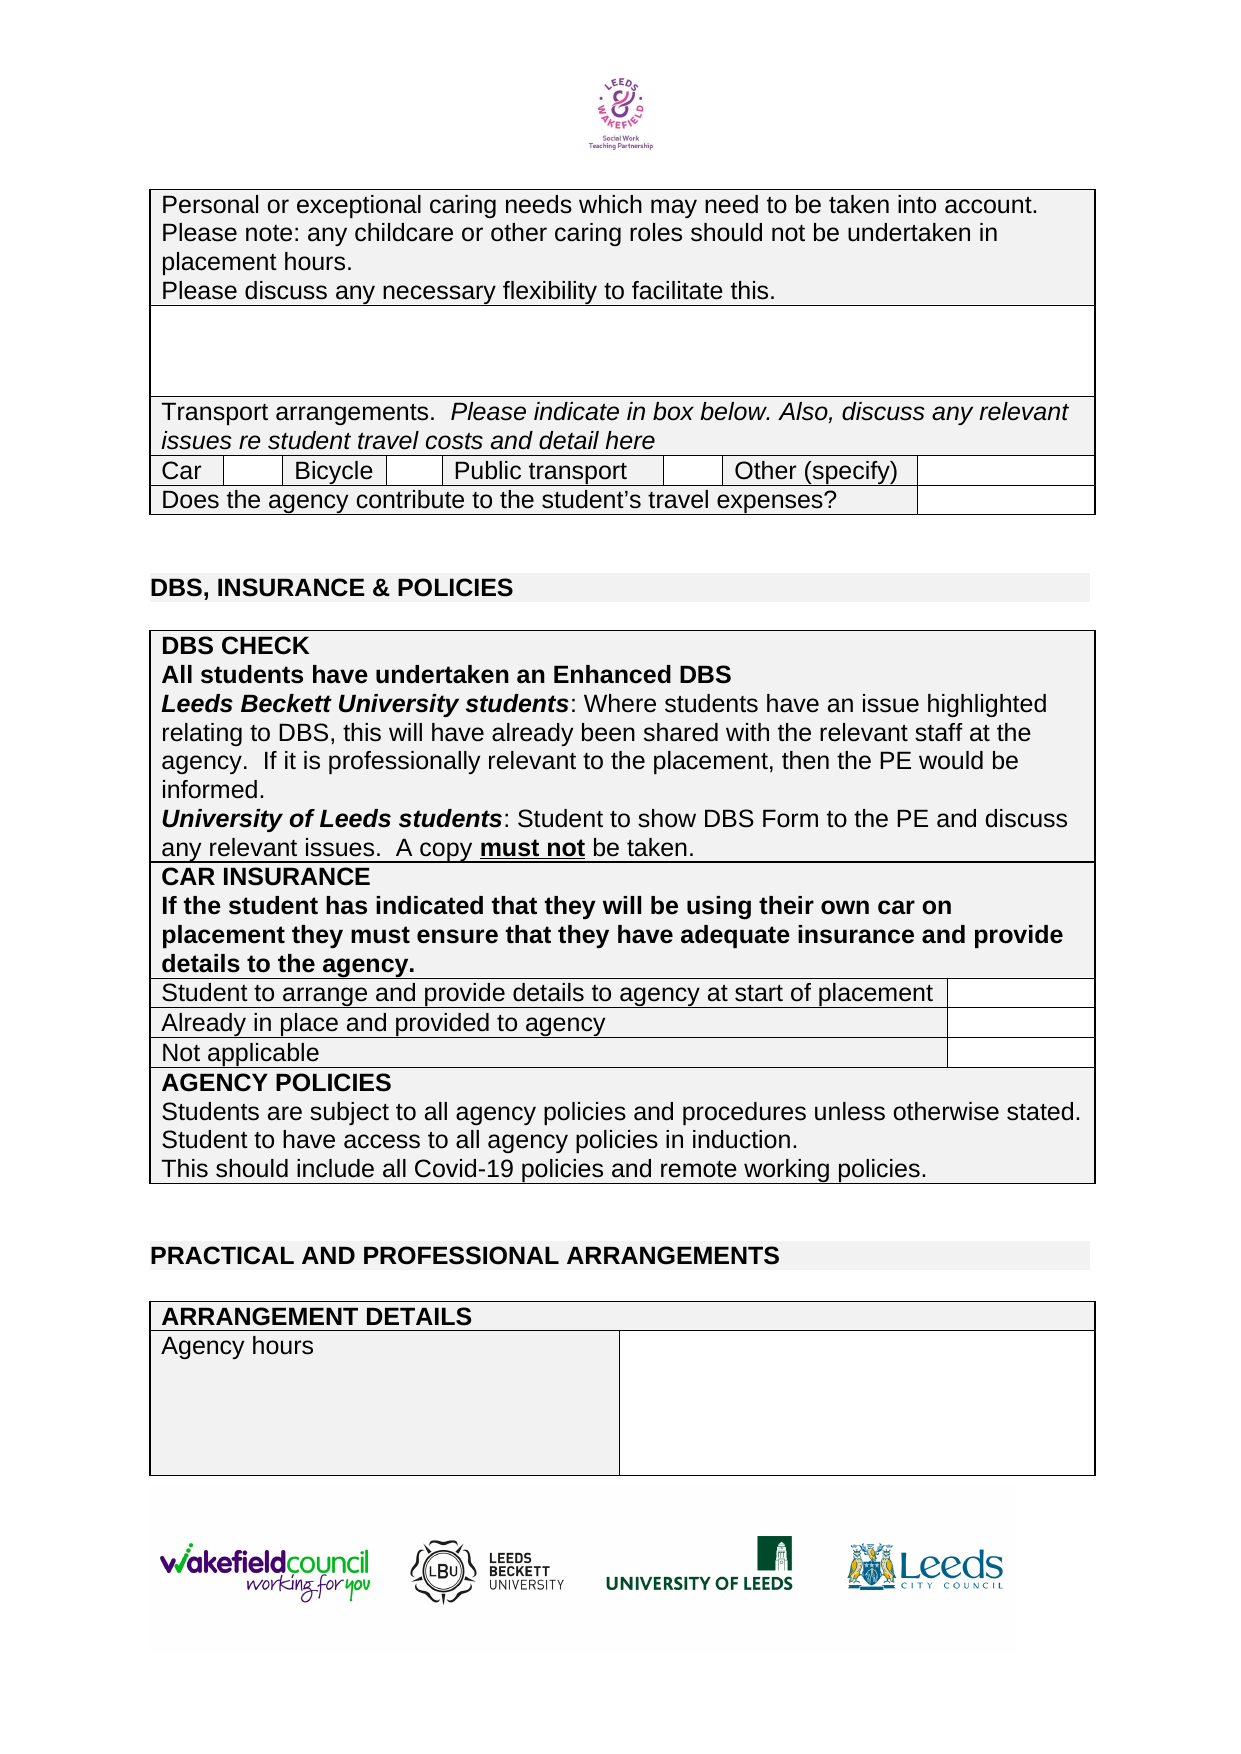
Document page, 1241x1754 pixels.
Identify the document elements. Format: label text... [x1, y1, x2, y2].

picture [150, 1485, 1015, 1652]
table_cell Does the agency contribute to the student’s travel expenses? [151, 486, 917, 514]
table_cell AGENCY POLICIES Students are subject to all agency policies and procedures unless otherwise stated. Student to have access to all agency policies in induction. This should include all Covid-19 policies and remote working policies. [151, 1068, 1094, 1183]
table_cell Bicycle [283, 456, 386, 484]
picture [577, 73, 664, 160]
text PRACTICAL AND PROFESSIONAL ARRANGEMENTS [150, 1241, 1090, 1270]
text DBS, INSURANCE & POLICIES [150, 573, 1090, 602]
table_cell Already in place and provided to agency [151, 1008, 947, 1037]
table_cell CAR INSURANCE If the student has indicated that they will be using their own car on placement they must ensure that they have adequate insurance and provide details to the agency. [151, 863, 1094, 977]
table_cell Public transport [443, 456, 663, 484]
table_cell [948, 979, 1094, 1007]
table_cell [948, 1008, 1094, 1037]
table_cell [664, 456, 722, 484]
table_cell Personal or exceptional caring needs which may need to be taken into account. Please note: any childcare or other caring roles should not be undertaken in placement hours. Please discuss any necessary flexibility to facilitate this. [151, 190, 1094, 304]
table_cell Transport arrangements. Please indicate in box below. Also, discuss any relevant issues re student travel costs and detail here [151, 397, 1094, 455]
table_cell Agency hours [151, 1331, 619, 1475]
table_cell [224, 456, 282, 484]
table_header DBS CHECK All students have undertaken an Enhanced DBS Leeds Beckett University students: Where students have an issue highlighted relating to DBS, this will have already been shared with the relevant staff at the agency. If it is professionally relevant to the placement, then the PE would be informed. University of Leeds students: Student to show DBS Form to the PE and discuss any relevant issues. A copy must not be taken. [151, 631, 1094, 861]
table_cell [620, 1331, 1094, 1475]
table_cell [387, 456, 442, 484]
table_cell Student to arrange and provide details to agency at start of placement [151, 979, 947, 1007]
table_cell [918, 456, 1094, 484]
table_header ARRANGEMENT DETAILS [151, 1302, 1094, 1330]
table_cell [948, 1038, 1094, 1067]
table_cell Car [151, 456, 223, 484]
table_cell Other (specify) [723, 456, 917, 484]
table_cell Not applicable [151, 1038, 947, 1067]
table_cell [918, 486, 1094, 514]
table_cell [151, 306, 1094, 396]
